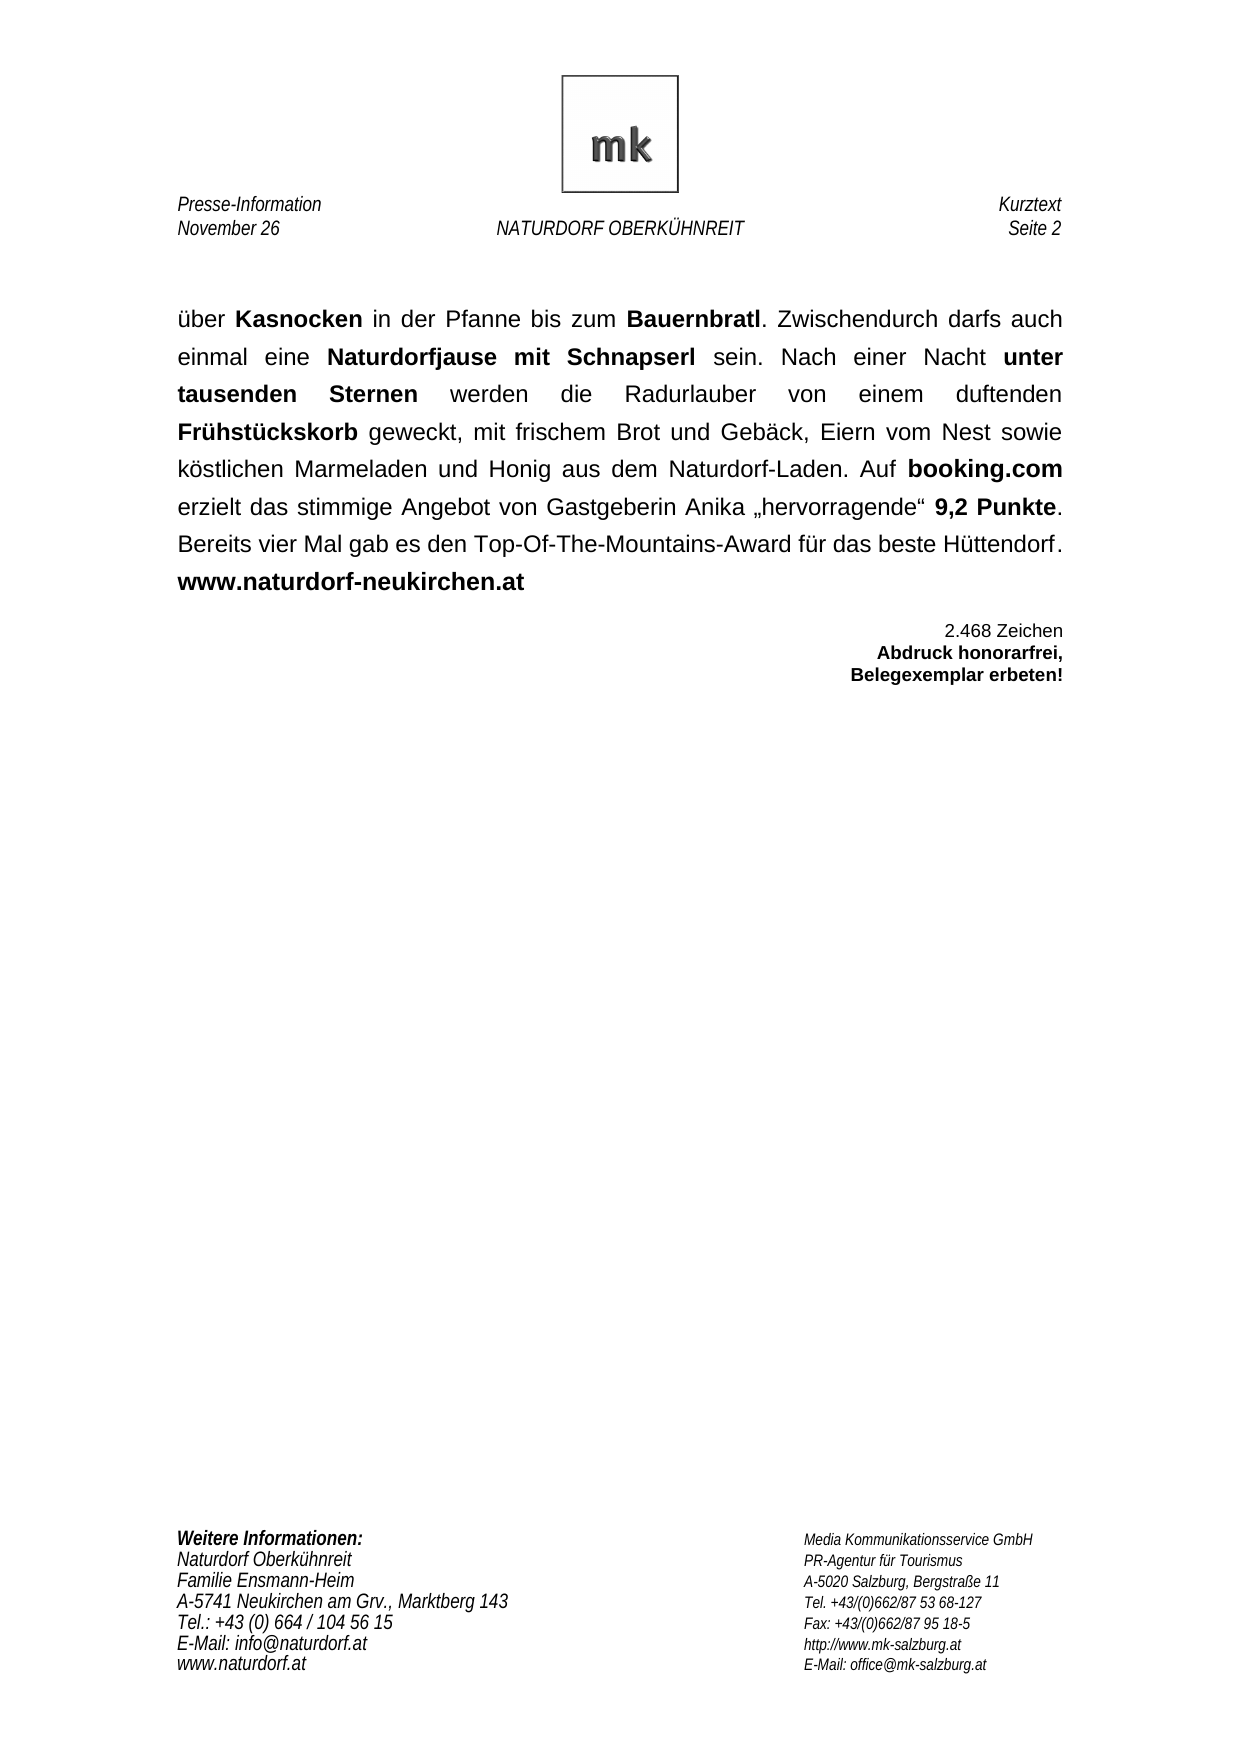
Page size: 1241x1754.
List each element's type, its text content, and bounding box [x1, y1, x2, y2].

picture [561, 75, 679, 193]
text 2.468 Zeichen Abdruck honorarfrei, Belegexemplar erbeten! [177, 620, 1063, 685]
